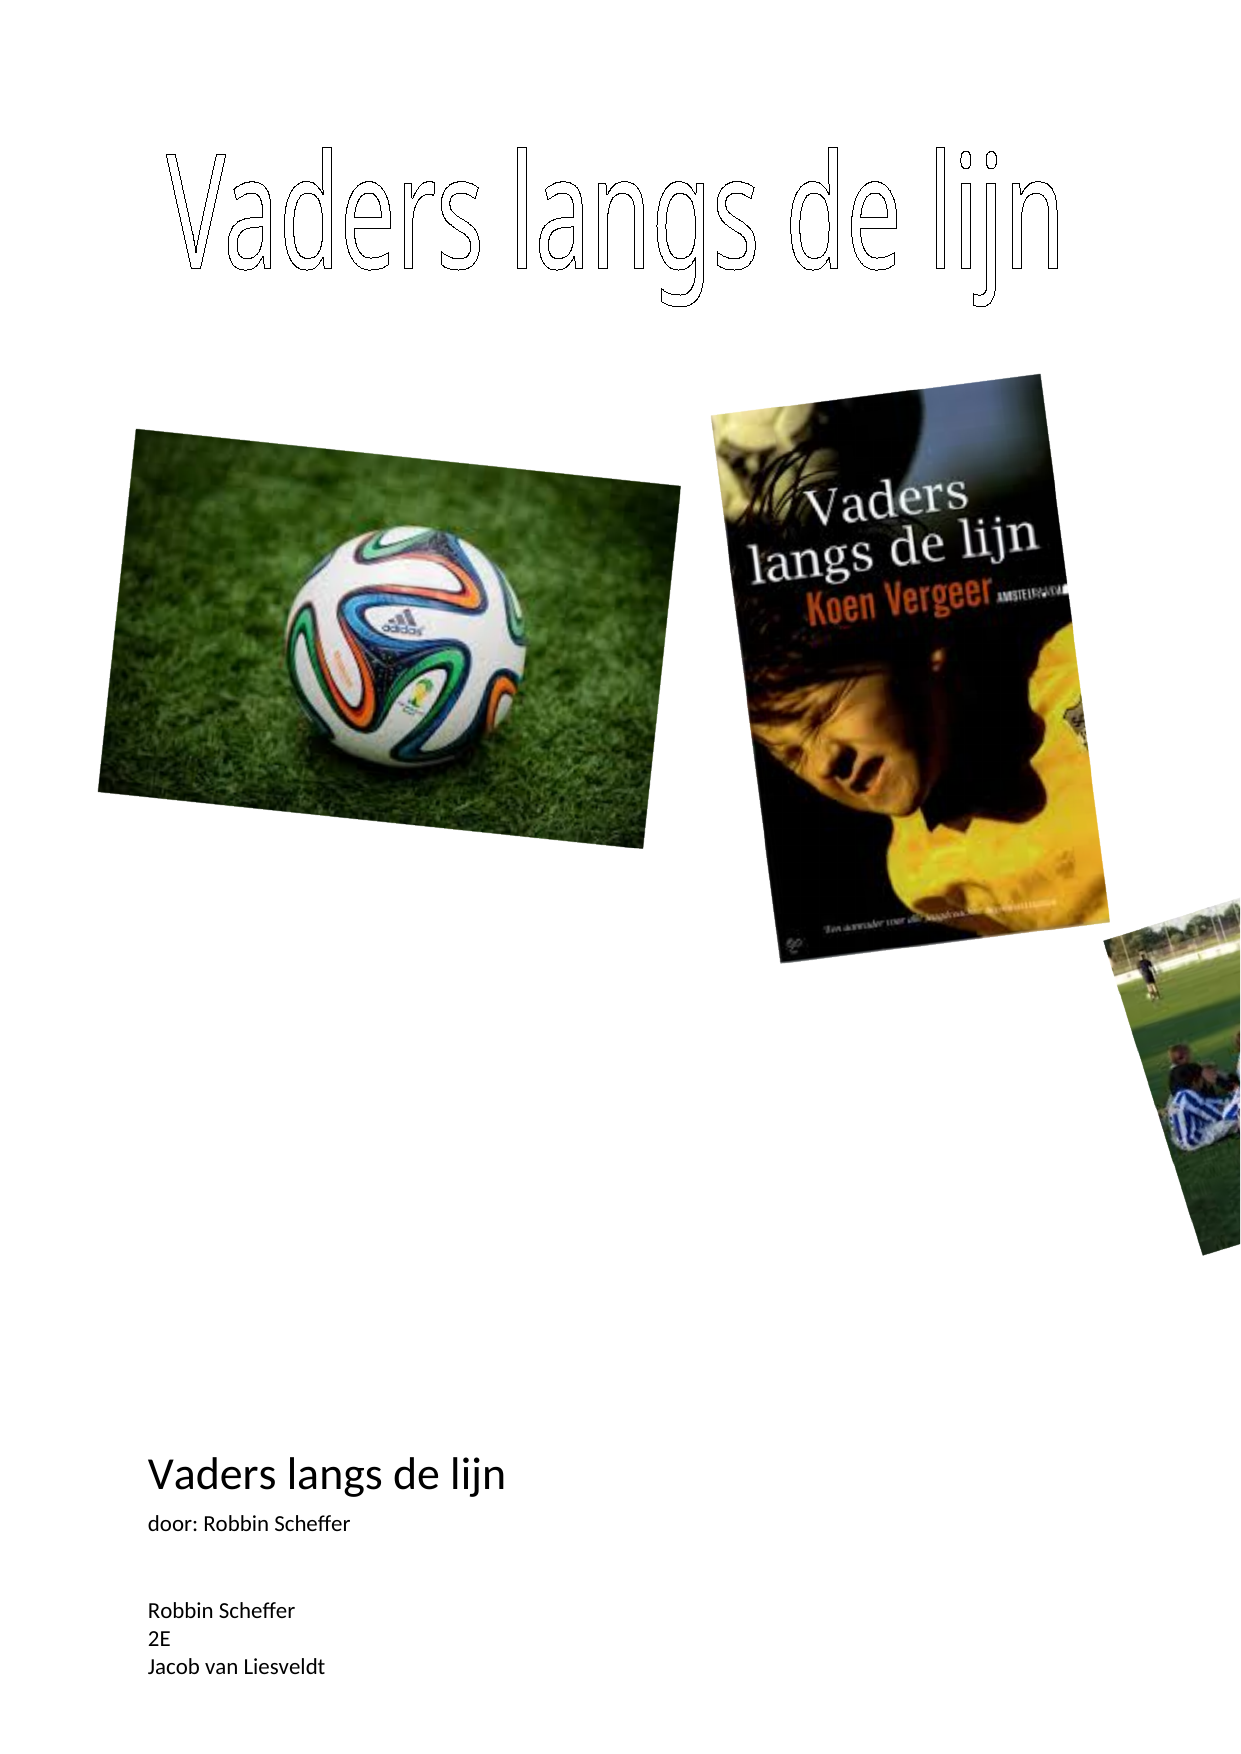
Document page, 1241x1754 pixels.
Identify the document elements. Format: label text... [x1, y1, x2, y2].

picture [712, 375, 1109, 963]
text door: Robbin Scheffer [148, 1509, 1093, 1538]
picture [1104, 898, 1241, 1255]
picture [99, 430, 680, 848]
text Vaders langs de lijn [148, 1445, 1093, 1501]
